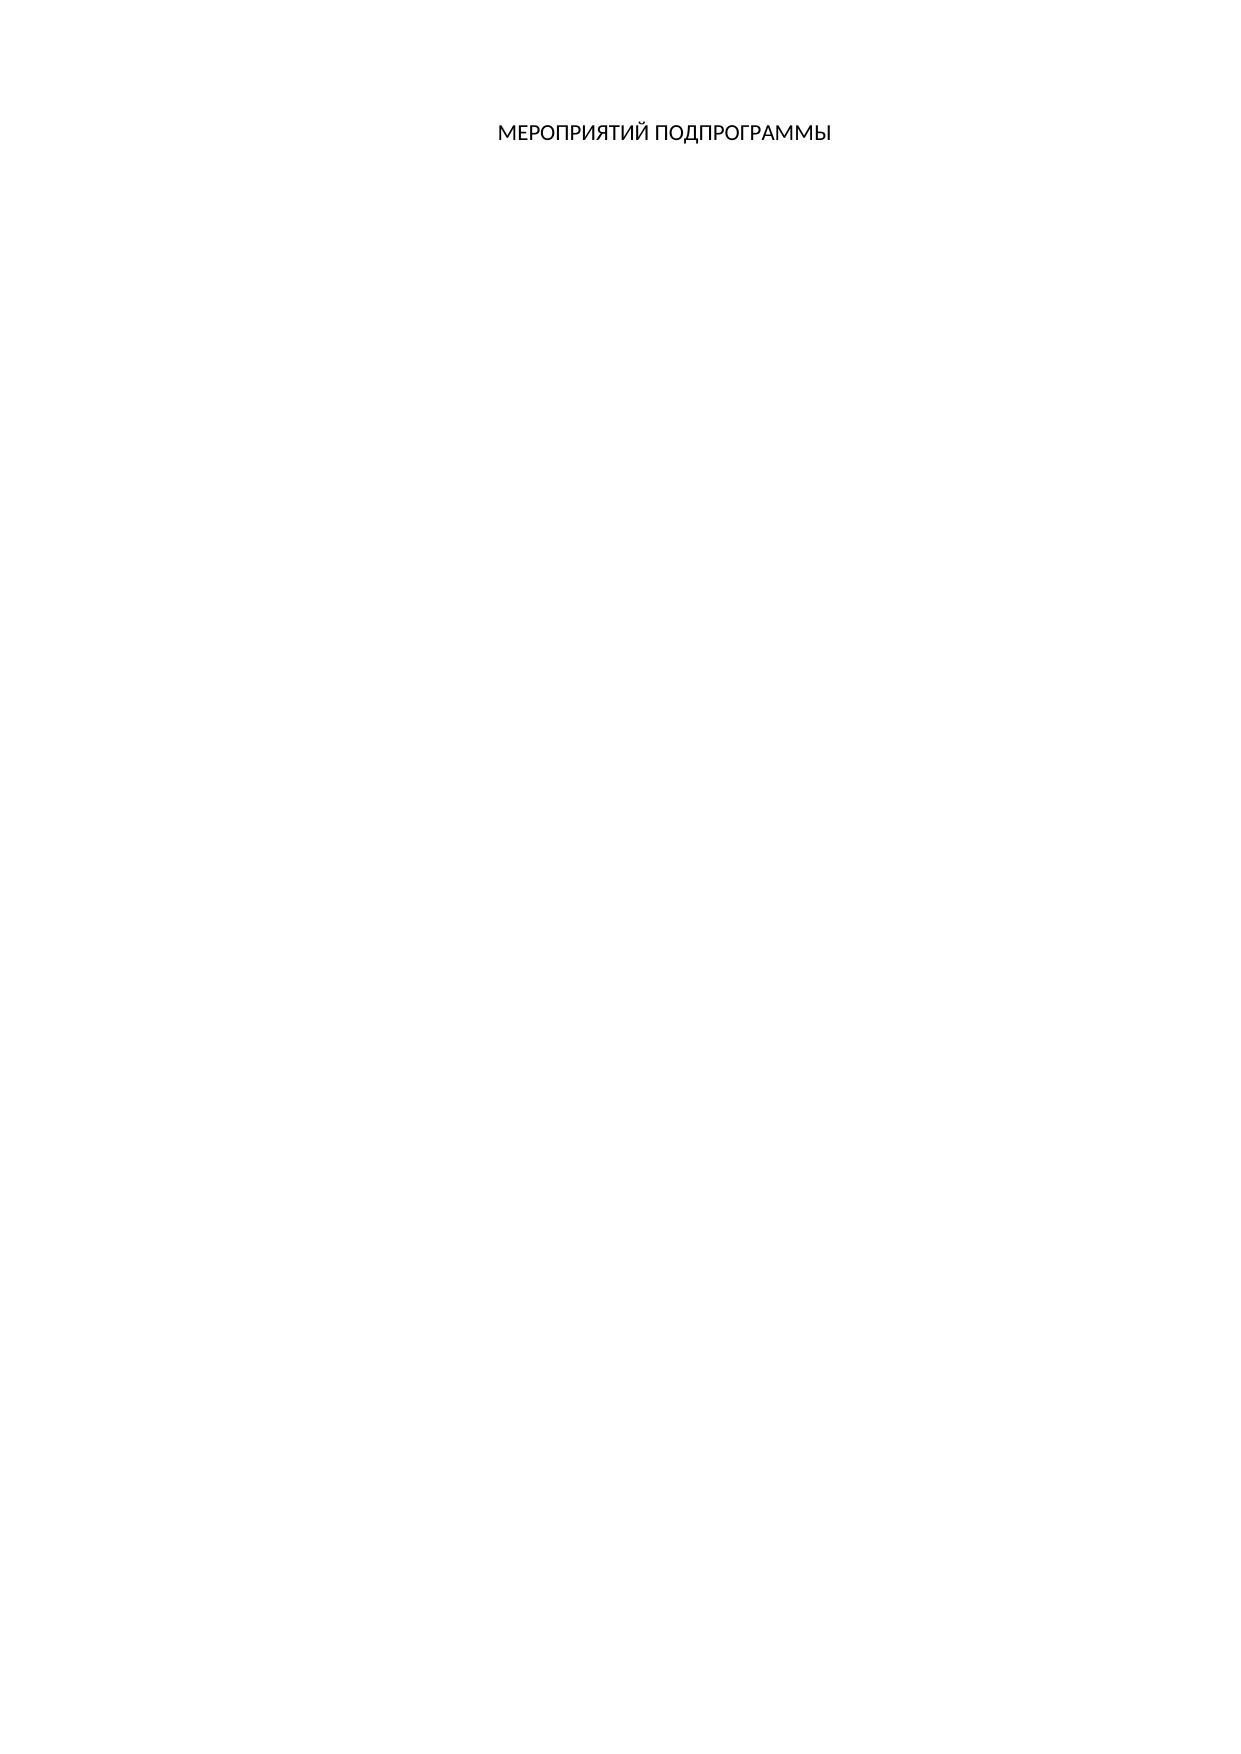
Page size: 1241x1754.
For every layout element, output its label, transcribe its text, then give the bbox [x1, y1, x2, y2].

text МЕРОПРИЯТИЙ ПОДПРОГРАММЫ [177, 118, 1152, 146]
